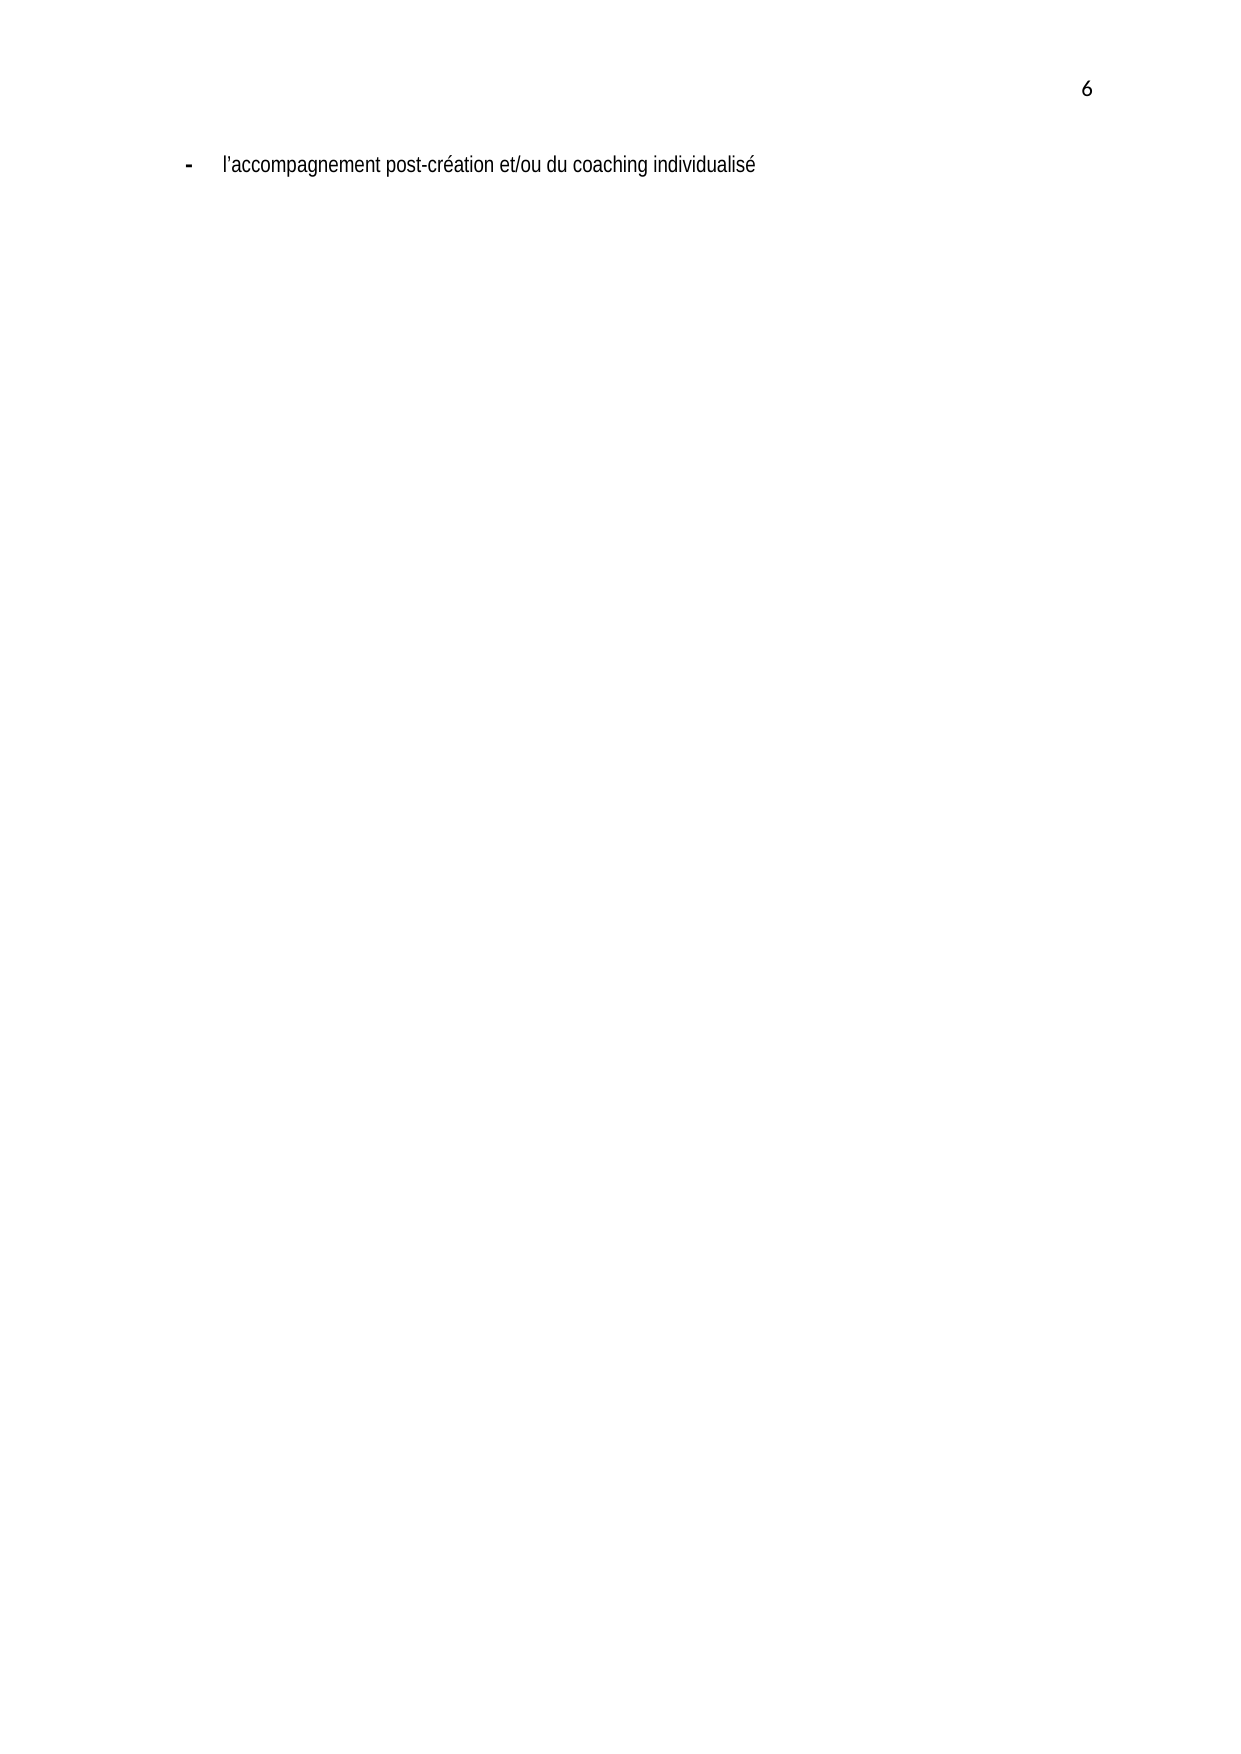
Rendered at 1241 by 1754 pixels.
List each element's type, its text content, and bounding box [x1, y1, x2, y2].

list l’accompagnement post-création et/ou du coaching individualisé [185, 148, 1093, 179]
